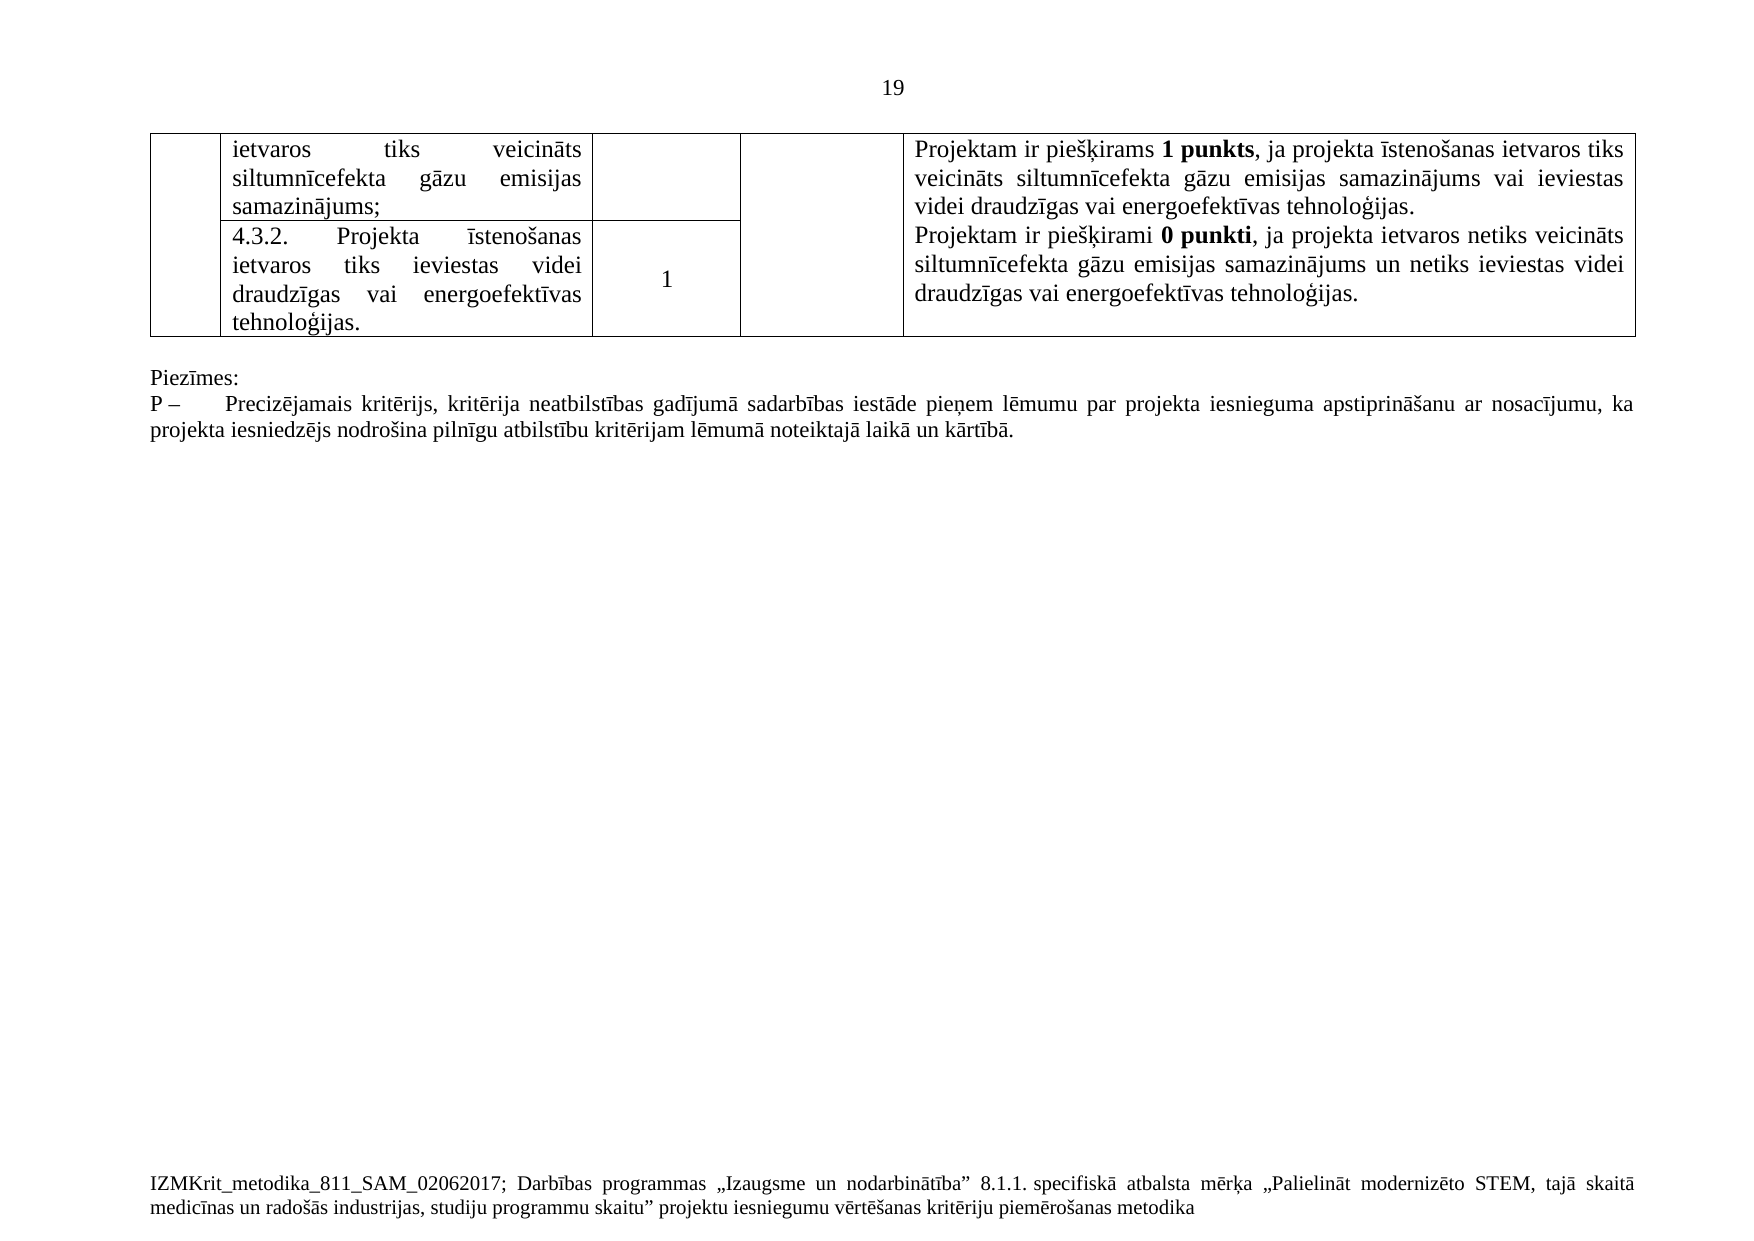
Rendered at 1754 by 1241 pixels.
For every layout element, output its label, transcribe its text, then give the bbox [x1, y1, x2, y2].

table_cell 1 [593, 221, 740, 336]
table_cell 4.3.2. Projekta īstenošanas ietvaros tiks ieviestas videi draudzīgas vai energoefektīvas tehnoloģijas. [221, 221, 592, 336]
text Piezīmes: [150, 364, 1636, 390]
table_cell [221, 134, 592, 220]
table_cell 1 [593, 134, 740, 220]
text P – Precizējamais kritērijs, kritērija neatbilstības gadījumā sadarbības iestāde pieņem lēmumu par projekta iesnieguma apstiprināšanu ar nosacījumu, ka projekta iesniedzējs nodrošina pilnīgu atbilstību kritērijam lēmumā noteiktajā laikā un kārtībā. [150, 390, 1636, 443]
